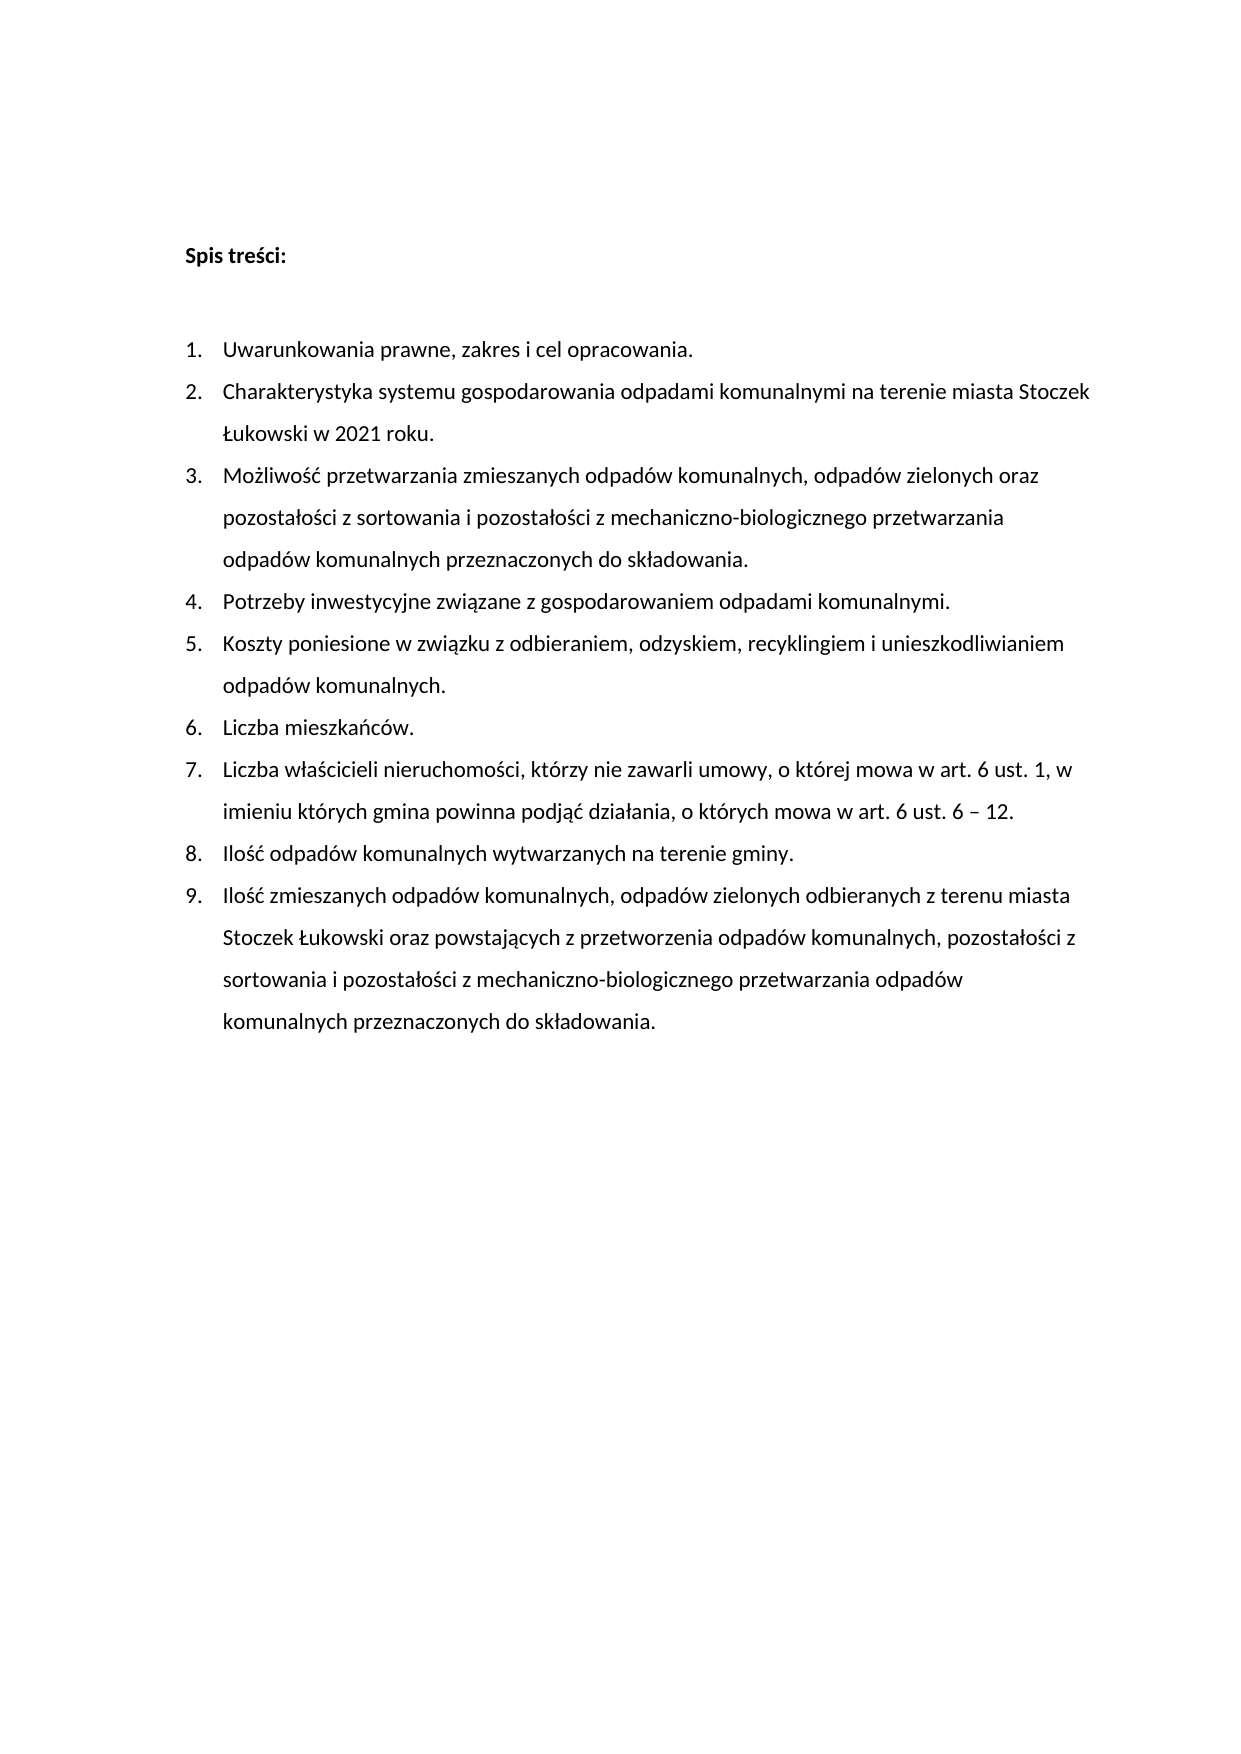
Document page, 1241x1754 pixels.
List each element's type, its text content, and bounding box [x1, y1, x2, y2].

list Ilość odpadów komunalnych wytwarzanych na terenie gminy. [185, 839, 1093, 867]
list Potrzeby inwestycyjne związane z gospodarowaniem odpadami komunalnymi. [185, 587, 1093, 615]
list Uwarunkowania prawne, zakres i cel opracowania. [185, 335, 1093, 363]
list Liczba właścicieli nieruchomości, którzy nie zawarli umowy, o której mowa w art. 6 ust. 1, w imieniu których gmina powinna podjąć działania, o których mowa w art. 6 ust. 6 – 12. [185, 755, 1093, 825]
list Koszty poniesione w związku z odbieraniem, odzyskiem, recyklingiem i unieszkodliwianiem odpadów komunalnych. [185, 629, 1093, 699]
list Liczba mieszkańców. [185, 713, 1093, 741]
list Ilość zmieszanych odpadów komunalnych, odpadów zielonych odbieranych z terenu miasta Stoczek Łukowski oraz powstających z przetworzenia odpadów komunalnych, pozostałości z sortowania i pozostałości z mechaniczno-biologicznego przetwarzania odpadów komunalnych przeznaczonych do składowania. [185, 881, 1093, 1035]
list Charakterystyka systemu gospodarowania odpadami komunalnymi na terenie miasta Stoczek Łukowski w 2021 roku. [185, 377, 1093, 447]
text Spis treści: [185, 241, 1093, 269]
list Możliwość przetwarzania zmieszanych odpadów komunalnych, odpadów zielonych oraz pozostałości z sortowania i pozostałości z mechaniczno-biologicznego przetwarzania odpadów komunalnych przeznaczonych do składowania. [185, 461, 1093, 573]
